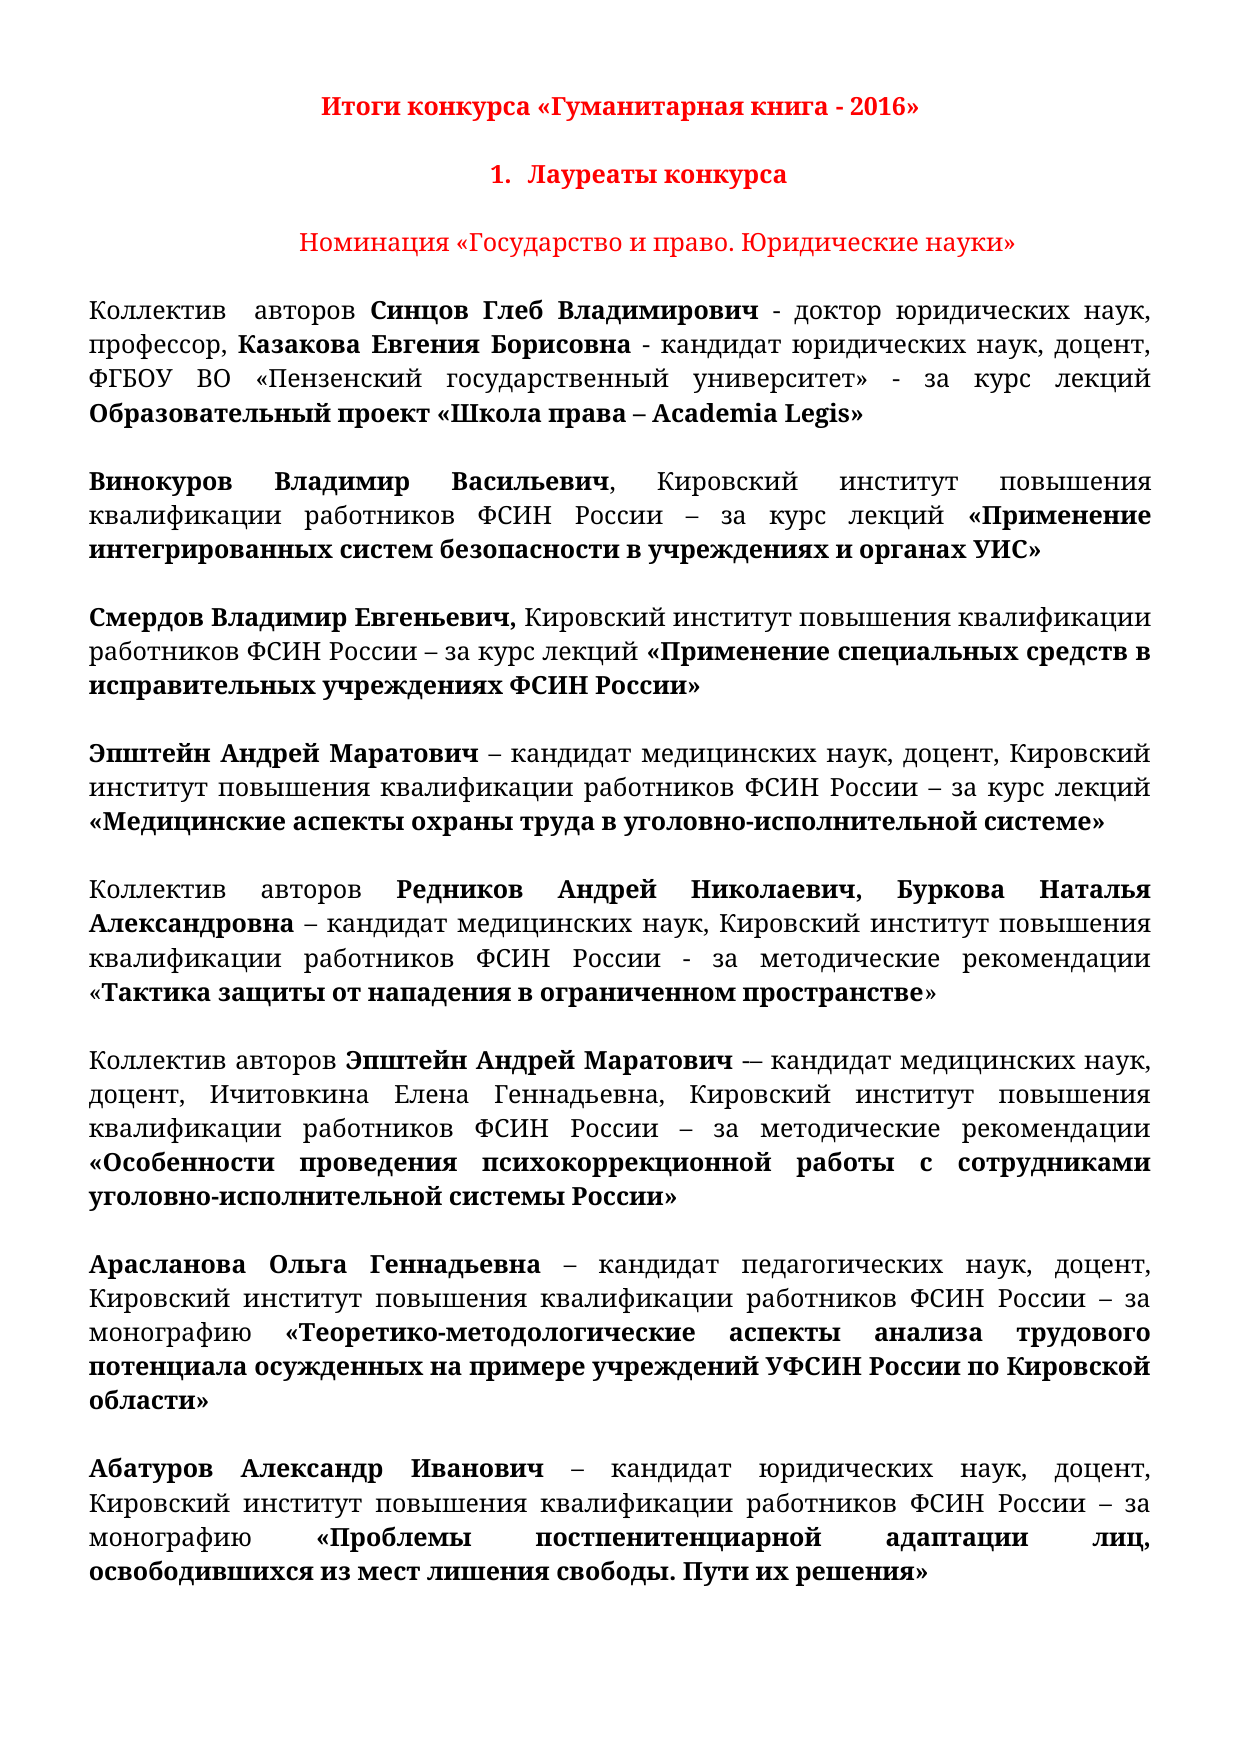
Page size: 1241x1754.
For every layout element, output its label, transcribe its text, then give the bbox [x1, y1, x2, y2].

text Коллектив авторов Редников Андрей Николаевич, Буркова Наталья Александровна – кандидат медицинских наук, Кировский институт повышения квалификации работников ФСИН России - за методические рекомендации «Тактика защиты от нападения в ограниченном пространстве» [89, 872, 1152, 1008]
text Итоги конкурса «Гуманитарная книга - 2016» [89, 89, 1152, 123]
text Абатуров Александр Иванович – кандидат юридических наук, доцент, Кировский институт повышения квалификации работников ФСИН России – за монографию «Проблемы постпенитенциарной адаптации лиц, освободившихся из мест лишения свободы. Пути их решения» [89, 1451, 1152, 1587]
text Коллектив авторов Синцов Глеб Владимирович - доктор юридических наук, профессор, Казакова Евгения Борисовна - кандидат юридических наук, доцент, ФГБОУ ВО «Пензенский государственный университет» - за курс лекций Образовательный проект «Школа права – Academia Legis» [89, 293, 1152, 429]
text Номинация «Государство и право. Юридические науки» [164, 225, 1152, 259]
text Арасланова Ольга Геннадьевна – кандидат педагогических наук, доцент, Кировский институт повышения квалификации работников ФСИН России – за монографию «Теоретико-методологические аспекты анализа трудового потенциала осужденных на примере учреждений УФСИН России по Кировской области» [89, 1247, 1152, 1417]
list Лауреаты конкурса [126, 157, 1152, 191]
text Смердов Владимир Евгеньевич, Кировский институт повышения квалификации работников ФСИН России – за курс лекций «Применение специальных средств в исправительных учреждениях ФСИН России» [89, 599, 1152, 702]
text Коллектив авторов Эпштейн Андрей Маратович -– кандидат медицинских наук, доцент, Ичитовкина Елена Геннадьевна, Кировский институт повышения квалификации работников ФСИН России – за методические рекомендации «Особенности проведения психокоррекционной работы с сотрудниками уголовно-исполнительной системы России» [89, 1042, 1152, 1213]
text Винокуров Владимир Васильевич, Кировский институт повышения квалификации работников ФСИН России – за курс лекций «Применение интегрированных систем безопасности в учреждениях и органах УИС» [89, 463, 1152, 566]
text Эпштейн Андрей Маратович – кандидат медицинских наук, доцент, Кировский институт повышения квалификации работников ФСИН России – за курс лекций «Медицинские аспекты охраны труда в уголовно-исполнительной системе» [89, 736, 1152, 838]
